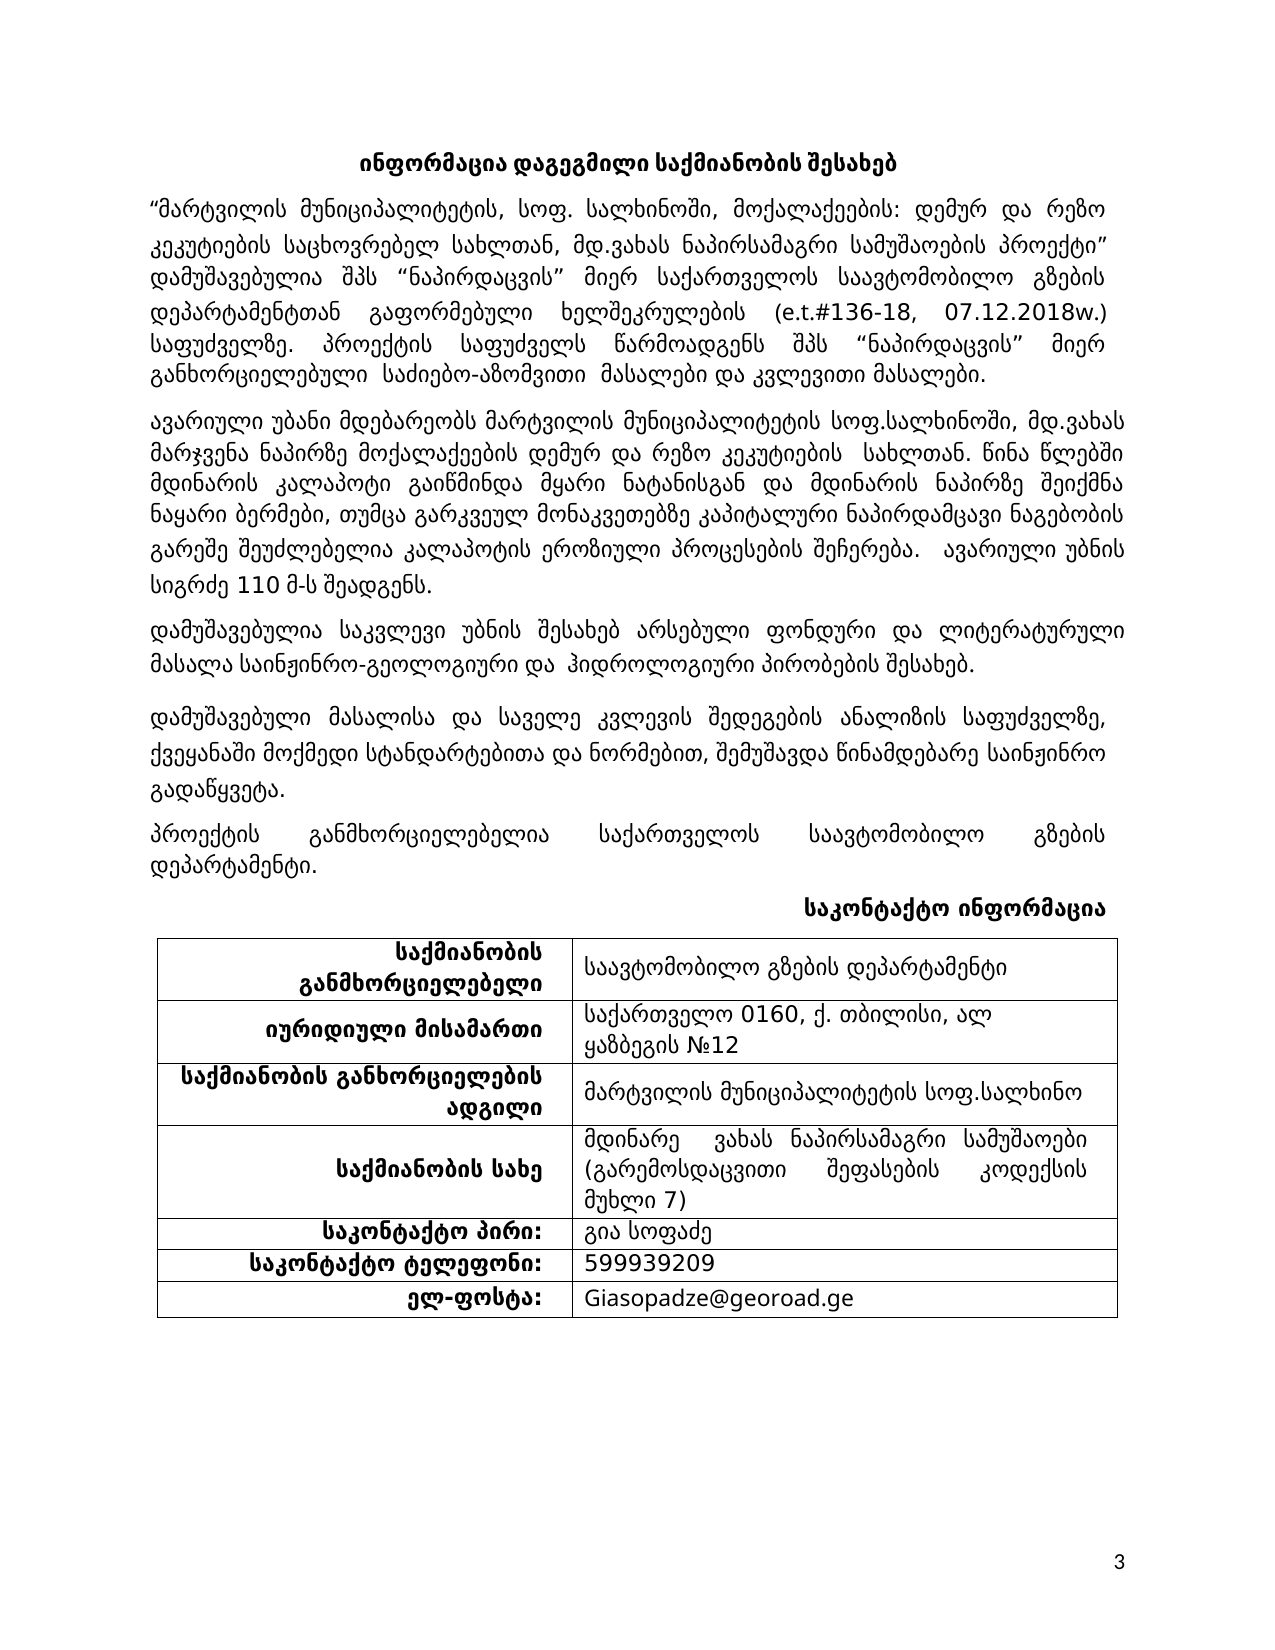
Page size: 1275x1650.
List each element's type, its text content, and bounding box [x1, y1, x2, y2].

table_cell იურიდიული მისამართი [158, 1001, 572, 1062]
table_cell გია სოფაძე [573, 1219, 1117, 1249]
text დამუშავებული მასალისა და საველე კვლევის შედეგების ანალიზის საფუძველზე, ქვეყანაში მოქმედი სტანდარტებითა და ნორმებით, შემუშავდა წინამდებარე საინჟინრო გადაწყვეტა. [150, 701, 1106, 804]
table_header საქმიანობის განმხორციელებელი [158, 939, 572, 1000]
text “მარტვილის მუნიციპალიტეტის, სოფ. სალხინოში, მოქალაქეების: დემურ და რეზო კეკუტიების საცხოვრებელ სახლთან, მდ.ვახას ნაპირსამაგრი სამუშაოების პროექტი” დამუშავებულია შპს “ნაპირდაცვის” მიერ საქართველოს საავტომობილო გზების დეპარტამენტთან გაფორმებული ხელშეკრულების (e.t.#136-18, 07.12.2018w.) საფუძველზე. პროექტის საფუძველს წარმოადგენს შპს “ნაპირდაცვის” მიერ განხორციელებული საძიებო-აზომვითი მასალები და კვლევითი მასალები. [150, 193, 1106, 388]
table_cell საქმიანობის სახე [158, 1126, 572, 1217]
table_cell 599939209 [573, 1250, 1117, 1281]
table_cell საკონტაქტო პირი: [158, 1219, 572, 1249]
table_cell მდინარე ვახას ნაპირსამაგრი სამუშაოები (გარემოსდაცვითი შეფასების კოდექსის მუხლი 7) [573, 1126, 1117, 1217]
table_cell საქმიანობის განხორციელების ადგილი [158, 1064, 572, 1125]
table_header საავტომობილო გზების დეპარტამენტი [573, 939, 1117, 1000]
table_cell Giasopadze@georoad.ge [573, 1282, 1117, 1317]
text პროექტის განმხორციელებელია საქართველოს საავტომობილო გზების დეპარტამენტი. [150, 821, 1106, 878]
table_cell საკონტაქტო ტელეფონი: [158, 1250, 572, 1281]
text ინფორმაცია დაგეგმილი საქმიანობის შესახებ [150, 150, 1106, 177]
table_cell ელ-ფოსტა: [158, 1282, 572, 1317]
table_cell საქართველო 0160, ქ. თბილისი, ალ ყაზბეგის №12 [573, 1001, 1117, 1062]
text საკონტაქტო ინფორმაცია [150, 895, 1106, 922]
table_cell მარტვილის მუნიციპალიტეტის სოფ.სალხინო [573, 1064, 1117, 1125]
text ავარიული უბანი მდებარეობს მარტვილის მუნიციპალიტეტის სოფ.სალხინოში, მდ.ვახას მარჯვენა ნაპირზე მოქალაქეების დემურ და რეზო კეკუტიების სახლთან. წინა წლებში მდინარის კალაპოტი გაიწმინდა მყარი ნატანისგან და მდინარის ნაპირზე შეიქმნა ნაყარი ბერმები, თუმცა გარკვეულ მონაკვეთებზე კაპიტალური ნაპირდამცავი ნაგებობის გარეშე შეუძლებელია კალაპოტის ეროზიული პროცესების შეჩერება. ავარიული უბნის სიგრძე 110 მ-ს შეადგენს. [150, 405, 1125, 600]
text დამუშავებულია საკვლევი უბნის შესახებ არსებული ფონდური და ლიტერატურული მასალა საინჟინრო-გეოლოგიური და ჰიდროლოგიური პირობების შესახებ. [150, 617, 1125, 679]
